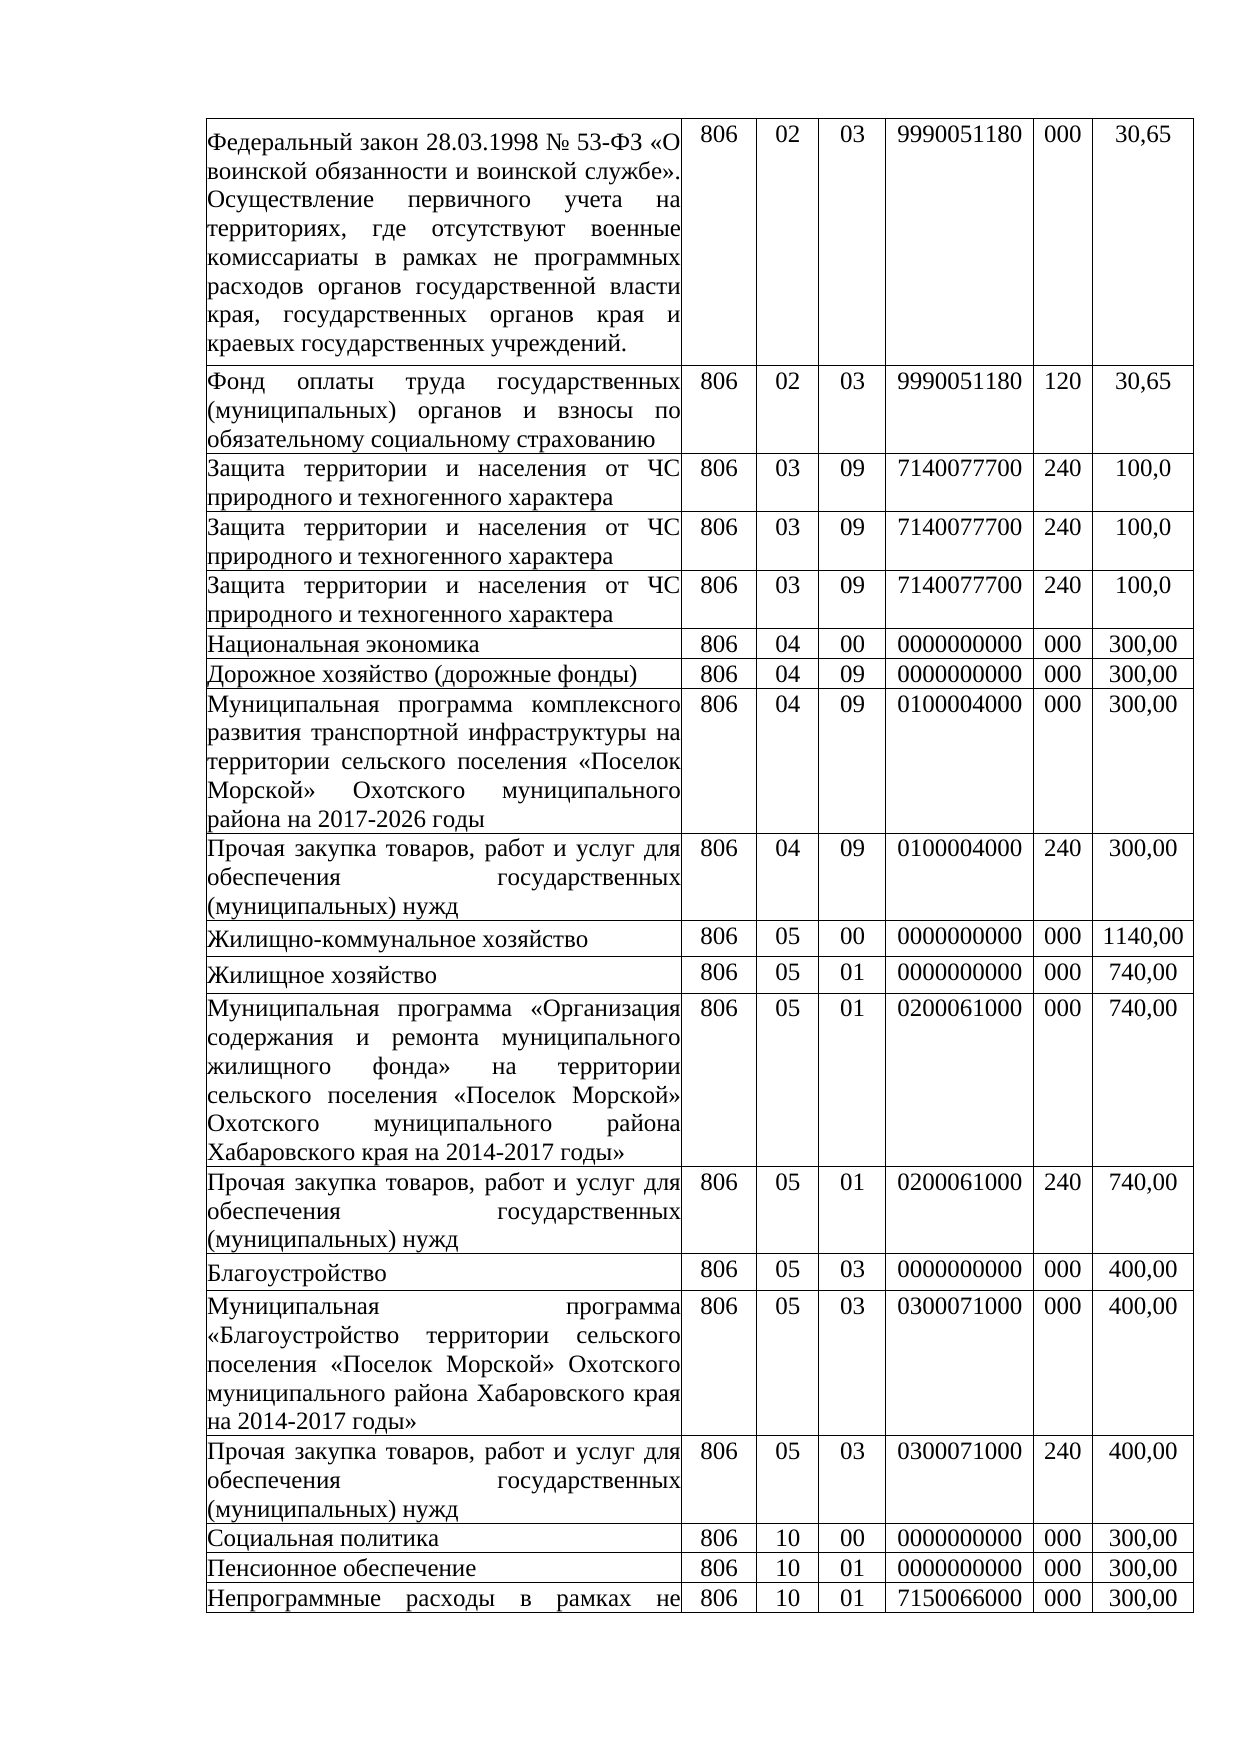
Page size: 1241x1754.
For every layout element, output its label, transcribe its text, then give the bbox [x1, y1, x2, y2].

table_cell 03 [819, 119, 885, 365]
table_cell 09 [819, 454, 885, 511]
table_cell 04 [757, 629, 818, 658]
table_cell 740,00 [1093, 957, 1193, 992]
table_cell 240 [1034, 1436, 1092, 1522]
table_cell 0000000000 [886, 1254, 1033, 1290]
table_cell 806 [682, 629, 756, 658]
table_cell 000 [1034, 1553, 1092, 1582]
table_cell 740,00 [1093, 1167, 1193, 1253]
table_cell Прочая закупка товаров, работ и услуг для обеспечения государственных (муниципальных) нужд [207, 834, 681, 920]
table_cell Муниципальная программа комплексного развития транспортной инфраструктуры на территории сельского поселения «Поселок Морской» Охотского муниципального района на 2017-2026 годы [207, 689, 681, 832]
table_cell 300,00 [1093, 629, 1193, 658]
table_cell Пенсионное обеспечение [207, 1553, 681, 1582]
table_cell 300,00 [1093, 834, 1193, 920]
table_cell 05 [757, 1167, 818, 1253]
table_cell 10 [757, 1524, 818, 1552]
table_cell 02 [757, 119, 818, 365]
table_cell 100,0 [1093, 512, 1193, 569]
table_cell 0200061000 [886, 1167, 1033, 1253]
table_cell 03 [819, 1291, 885, 1435]
table_cell 806 [682, 512, 756, 569]
table_cell 7140077700 [886, 512, 1033, 569]
table_cell 0300071000 [886, 1436, 1033, 1522]
table_cell 240 [1034, 1167, 1092, 1253]
table_cell 01 [819, 1583, 885, 1612]
table_cell 806 [682, 1254, 756, 1290]
table_cell 000 [1034, 1524, 1092, 1552]
table_cell 120 [1034, 366, 1092, 452]
table_cell 03 [819, 1254, 885, 1290]
table_cell 03 [819, 366, 885, 452]
table_cell 05 [757, 1254, 818, 1290]
table_cell 0300071000 [886, 1291, 1033, 1435]
table_cell 300,00 [1093, 659, 1193, 688]
table_cell 240 [1034, 512, 1092, 569]
table_cell 03 [757, 512, 818, 569]
table_cell 9990051180 [886, 119, 1033, 365]
table_cell Защита территории и населения от ЧС природного и техногенного характера [207, 571, 681, 628]
table_cell 806 [682, 659, 756, 688]
table_cell 806 [682, 1553, 756, 1582]
table_cell 0000000000 [886, 957, 1033, 992]
table_cell 806 [682, 366, 756, 452]
table_cell 100,0 [1093, 571, 1193, 628]
table_cell 03 [757, 454, 818, 511]
table_cell Прочая закупка товаров, работ и услуг для обеспечения государственных (муниципальных) нужд [207, 1436, 681, 1522]
table_cell 806 [682, 1583, 756, 1612]
table_cell 7140077700 [886, 454, 1033, 511]
table_cell 0000000000 [886, 921, 1033, 956]
table_cell 7150066000 [886, 1583, 1033, 1612]
table_cell 03 [757, 571, 818, 628]
table_cell 0000000000 [886, 629, 1033, 658]
table_cell Жилищно-коммунальное хозяйство [207, 921, 681, 956]
table_cell 10 [757, 1583, 818, 1612]
table_cell 01 [819, 957, 885, 992]
table_cell 00 [819, 921, 885, 956]
table_cell 09 [819, 689, 885, 832]
table_cell Муниципальная программа «Благоустройство территории сельского поселения «Поселок Морской» Охотского муниципального района Хабаровского края на 2014-2017 годы» [207, 1291, 681, 1435]
table_cell 0000000000 [886, 659, 1033, 688]
table_cell 30,65 [1093, 119, 1193, 365]
table_cell 00 [819, 1524, 885, 1552]
table_cell 806 [682, 119, 756, 365]
table_cell 0200061000 [886, 994, 1033, 1166]
table_cell 240 [1034, 571, 1092, 628]
table_cell 000 [1034, 921, 1092, 956]
table_cell 05 [757, 994, 818, 1166]
table_cell 9990051180 [886, 366, 1033, 452]
table_cell 000 [1034, 629, 1092, 658]
table_cell 300,00 [1093, 689, 1193, 832]
table_cell Защита территории и населения от ЧС природного и техногенного характера [207, 512, 681, 569]
table_cell 01 [819, 1553, 885, 1582]
table_cell 02 [757, 366, 818, 452]
table_cell 0000000000 [886, 1524, 1033, 1552]
table_cell Защита территории и населения от ЧС природного и техногенного характера [207, 454, 681, 511]
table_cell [207, 1583, 681, 1612]
table_cell 740,00 [1093, 994, 1193, 1166]
table_cell 00 [819, 629, 885, 658]
table_cell 01 [819, 994, 885, 1166]
table_cell 04 [757, 834, 818, 920]
table_cell 04 [757, 659, 818, 688]
table_cell 806 [682, 571, 756, 628]
table_cell Социальная политика [207, 1524, 681, 1552]
table_cell Дорожное хозяйство (дорожные фонды) [207, 659, 681, 688]
table_cell 0100004000 [886, 834, 1033, 920]
table_cell 806 [682, 957, 756, 992]
table_cell 0100004000 [886, 689, 1033, 832]
table_cell Фонд оплаты труда государственных (муниципальных) органов и взносы по обязательному социальному страхованию [207, 366, 681, 452]
table_cell 04 [757, 689, 818, 832]
table_cell 000 [1034, 1583, 1092, 1612]
table_cell 000 [1034, 119, 1092, 365]
table_cell 806 [682, 921, 756, 956]
table_cell 05 [757, 1291, 818, 1435]
table_cell Прочая закупка товаров, работ и услуг для обеспечения государственных (муниципальных) нужд [207, 1167, 681, 1253]
table_cell 000 [1034, 957, 1092, 992]
table_cell 806 [682, 1167, 756, 1253]
table_cell 05 [757, 921, 818, 956]
table_cell 000 [1034, 689, 1092, 832]
table_cell 09 [819, 512, 885, 569]
table_cell Благоустройство [207, 1254, 681, 1290]
table_cell 400,00 [1093, 1254, 1193, 1290]
table_cell 05 [757, 957, 818, 992]
table_cell 240 [1034, 834, 1092, 920]
table_cell 806 [682, 1524, 756, 1552]
table_cell 01 [819, 1167, 885, 1253]
table_cell Жилищное хозяйство [207, 957, 681, 992]
table_cell 000 [1034, 994, 1092, 1166]
table_cell 300,00 [1093, 1524, 1193, 1552]
table_cell 300,00 [1093, 1553, 1193, 1582]
table_cell 806 [682, 1291, 756, 1435]
table_cell 09 [819, 834, 885, 920]
table_cell 100,0 [1093, 454, 1193, 511]
table_cell 000 [1034, 659, 1092, 688]
table_cell 400,00 [1093, 1436, 1193, 1522]
table_cell 806 [682, 689, 756, 832]
table_cell 300,00 [1093, 1583, 1193, 1612]
table_cell 10 [757, 1553, 818, 1582]
table_cell 30,65 [1093, 366, 1193, 452]
table_cell 000 [1034, 1254, 1092, 1290]
table_cell Федеральный закон 28.03.1998 № 53-ФЗ «О воинской обязанности и воинской службе». Осуществление первичного учета на территориях, где отсутствуют военные комиссариаты в рамках не программных расходов органов государственной власти края, государственных органов края и краевых государственных учреждений. [207, 119, 681, 365]
table_cell 806 [682, 1436, 756, 1522]
table_cell 05 [757, 1436, 818, 1522]
table_cell 806 [682, 994, 756, 1166]
table_cell Национальная экономика [207, 629, 681, 658]
table_cell 240 [1034, 454, 1092, 511]
table_cell Муниципальная программа «Организация содержания и ремонта муниципального жилищного фонда» на территории сельского поселения «Поселок Морской» Охотского муниципального района Хабаровского края на 2014-2017 годы» [207, 994, 681, 1166]
table_cell 09 [819, 659, 885, 688]
table_cell 0000000000 [886, 1553, 1033, 1582]
table_cell 000 [1034, 1291, 1092, 1435]
table_cell 7140077700 [886, 571, 1033, 628]
table_cell 1140,00 [1093, 921, 1193, 956]
table_cell 09 [819, 571, 885, 628]
table_cell 400,00 [1093, 1291, 1193, 1435]
table_cell 03 [819, 1436, 885, 1522]
table_cell 806 [682, 454, 756, 511]
table_cell 806 [682, 834, 756, 920]
